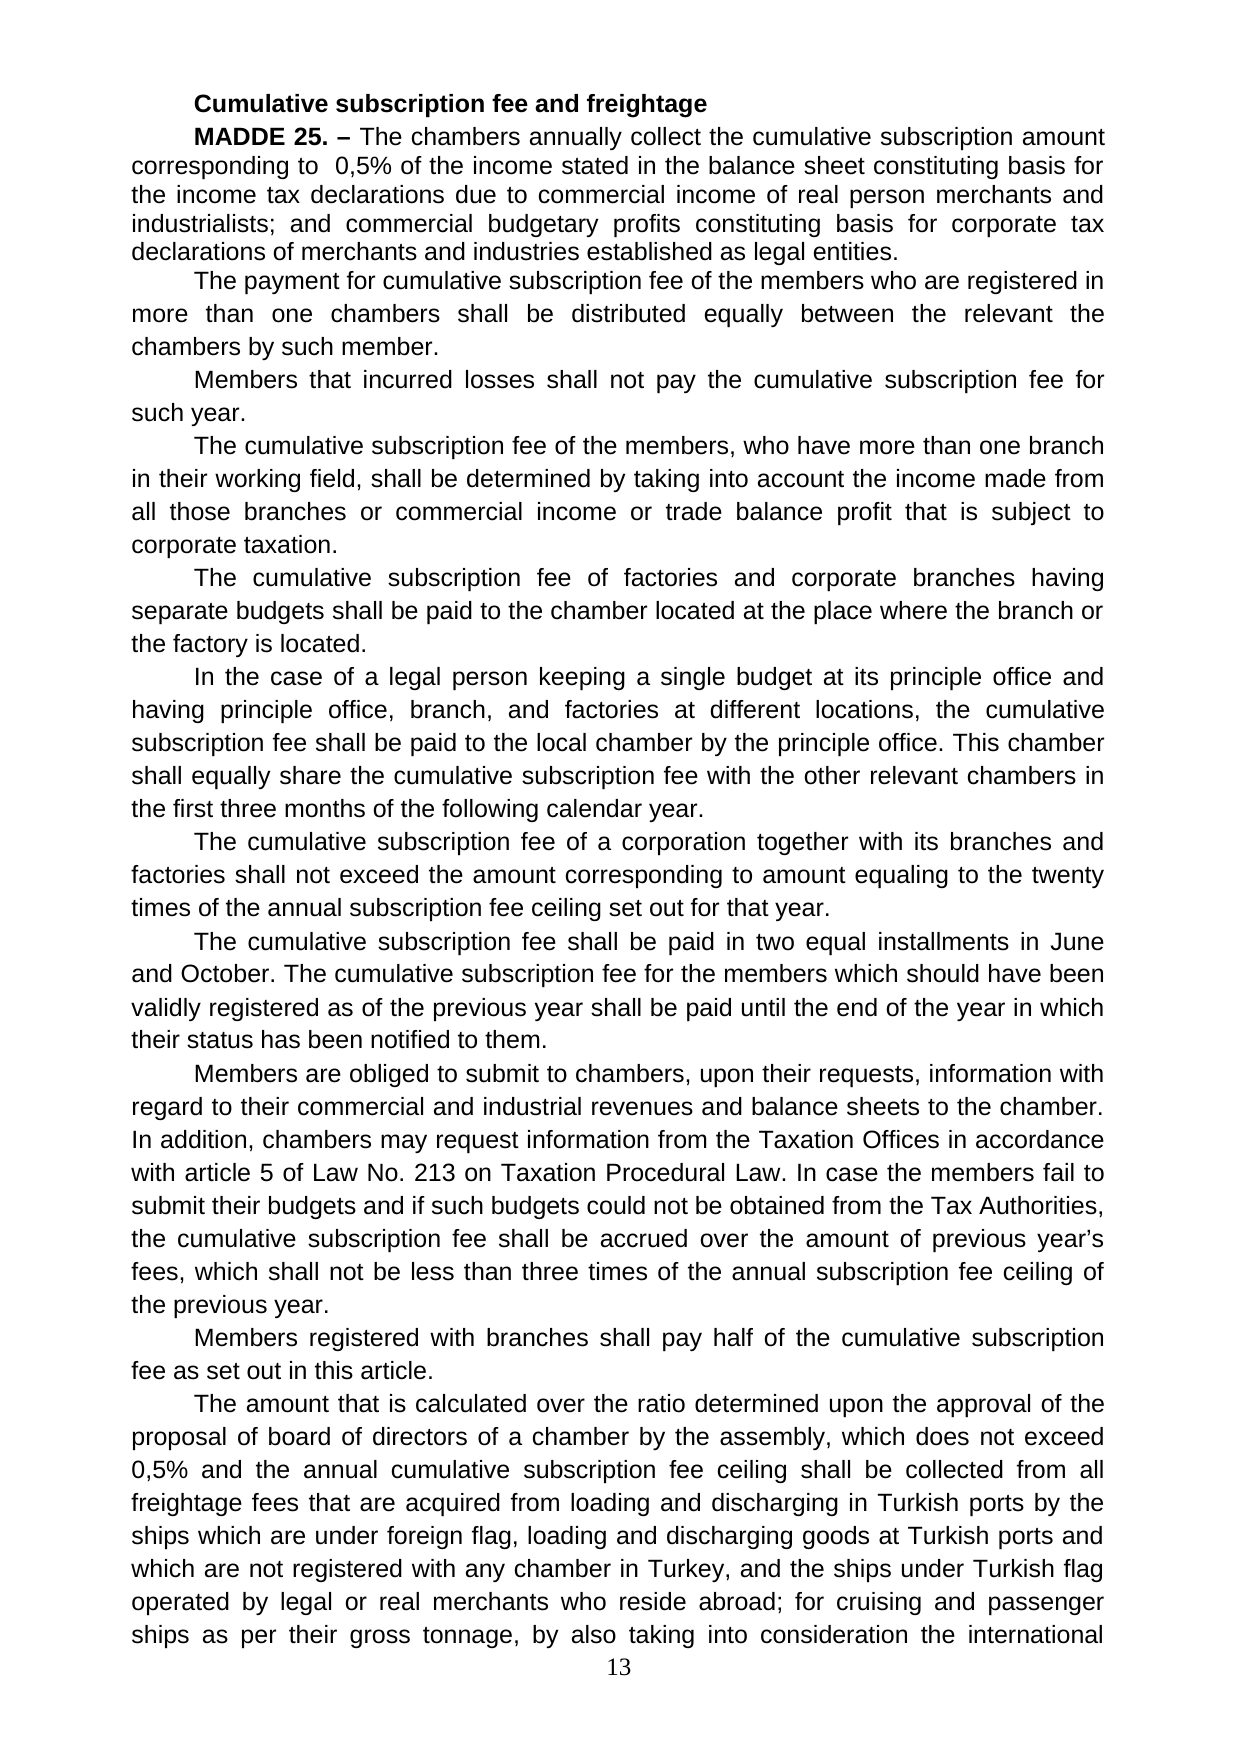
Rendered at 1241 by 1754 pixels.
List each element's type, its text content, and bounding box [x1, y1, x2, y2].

text The cumulative subscription fee shall be paid in two equal installments in June and October. The cumulative subscription fee for the members which should have been validly registered as of the previous year shall be paid until the end of the year in which their status has been notified to them. [131, 926, 1106, 1054]
text Members that incurred losses shall not pay the cumulative subscription fee for such year. [131, 365, 1106, 427]
text MADDE 25. – The chambers annually collect the cumulative subscription amount corresponding to 0,5% of the income stated in the balance sheet constituting basis for the income tax declarations due to commercial income of real person merchants and industrialists; and commercial budgetary profits constituting basis for corporate tax declarations of merchants and industries established as legal entities. [131, 122, 1106, 266]
text The cumulative subscription fee of the members, who have more than one branch in their working field, shall be determined by taking into account the income made from all those branches or commercial income or trade balance profit that is subject to corporate taxation. [131, 431, 1106, 559]
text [131, 1389, 1106, 1649]
text In the case of a legal person keeping a single budget at its principle office and having principle office, branch, and factories at different locations, the cumulative subscription fee shall be paid to the local chamber by the principle office. This chamber shall equally share the cumulative subscription fee with the other relevant chambers in the first three months of the following calendar year. [131, 662, 1106, 823]
text Members registered with branches shall pay half of the cumulative subscription fee as set out in this article. [131, 1323, 1106, 1384]
text Cumulative subscription fee and freightage [131, 89, 1106, 118]
text The payment for cumulative subscription fee of the members who are registered in more than one chambers shall be distributed equally between the relevant the chambers by such member. [131, 266, 1106, 361]
text The cumulative subscription fee of a corporation together with its branches and factories shall not exceed the amount corresponding to amount equaling to the twenty times of the annual subscription fee ceiling set out for that year. [131, 827, 1106, 922]
text Members are obliged to submit to chambers, upon their requests, information with regard to their commercial and industrial revenues and balance sheets to the chamber. In addition, chambers may request information from the Taxation Offices in accordance with article 5 of Law No. 213 on Taxation Procedural Law. In case the members fail to submit their budgets and if such budgets could not be obtained from the Tax Authorities, the cumulative subscription fee shall be accrued over the amount of previous year’s fees, which shall not be less than three times of the annual subscription fee ceiling of the previous year. [131, 1058, 1106, 1318]
text The cumulative subscription fee of factories and corporate branches having separate budgets shall be paid to the chamber located at the place where the branch or the factory is located. [131, 563, 1106, 658]
